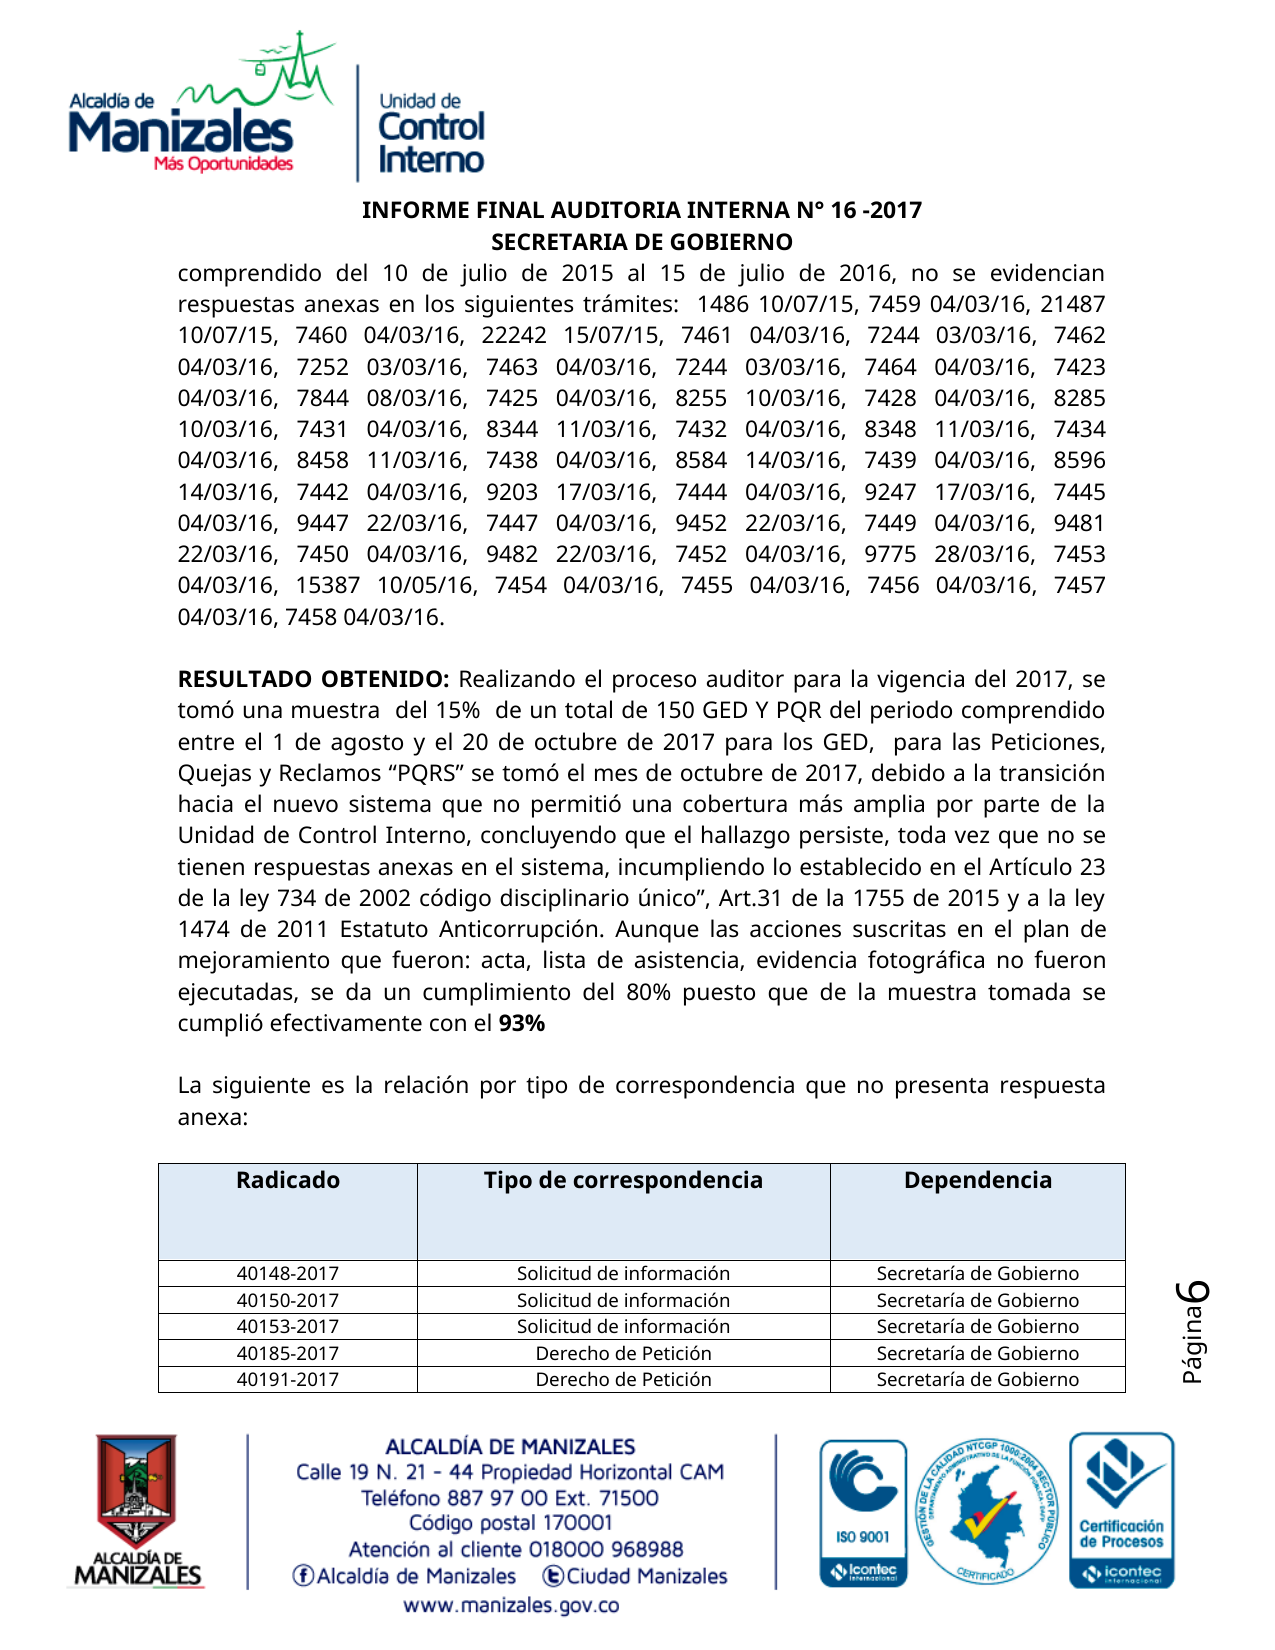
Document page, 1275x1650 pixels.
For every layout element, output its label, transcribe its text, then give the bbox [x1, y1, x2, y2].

table_cell Solicitud de información [418, 1314, 830, 1339]
table_cell Solicitud de información [418, 1287, 830, 1313]
table_header Dependencia [831, 1164, 1125, 1259]
table_cell Derecho de Petición [418, 1367, 830, 1392]
table_cell 40150-2017 [159, 1287, 417, 1313]
table_cell 40191-2017 [159, 1367, 417, 1392]
table_cell Secretaría de Gobierno [831, 1314, 1125, 1339]
table_header Radicado [159, 1164, 417, 1259]
text La siguiente es la relación por tipo de correspondencia que no presenta respuesta anexa: [177, 1069, 1107, 1132]
picture [0, 0, 1257, 1650]
table_cell 40153-2017 [159, 1314, 417, 1339]
text RESULTADO OBTENIDO: Realizando el proceso auditor para la vigencia del 2017, se tomó una muestra del 15% de un total de 150 GED Y PQR del periodo comprendido entre el 1 de agosto y el 20 de octubre de 2017 para los GED, para las Peticiones, Quejas y Reclamos “PQRS” se tomó el mes de octubre de 2017, debido a la transición hacia el nuevo sistema que no permitió una cobertura más amplia por parte de la Unidad de Control Interno, concluyendo que el hallazgo persiste, toda vez que no se tienen respuestas anexas en el sistema, incumpliendo lo establecido en el Artículo 23 de la ley 734 de 2002 código disciplinario único”, Art.31 de la 1755 de 2015 y a la ley 1474 de 2011 Estatuto Anticorrupción. Aunque las acciones suscritas en el plan de mejoramiento que fueron: acta, lista de asistencia, evidencia fotográfica no fueron ejecutadas, se da un cumplimiento del 80% puesto que de la muestra tomada se cumplió efectivamente con el 93% [177, 663, 1107, 1038]
table_cell Secretaría de Gobierno [831, 1261, 1125, 1286]
table_cell Secretaría de Gobierno [831, 1287, 1125, 1313]
table_cell Derecho de Petición [418, 1340, 830, 1366]
table_cell 40148-2017 [159, 1261, 417, 1286]
table_cell 40185-2017 [159, 1340, 417, 1366]
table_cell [831, 1367, 1125, 1392]
table_cell Secretaría de Gobierno [831, 1340, 1125, 1366]
table_header Tipo de correspondencia [418, 1164, 830, 1259]
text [177, 257, 1107, 632]
table_cell Solicitud de información [418, 1261, 830, 1286]
